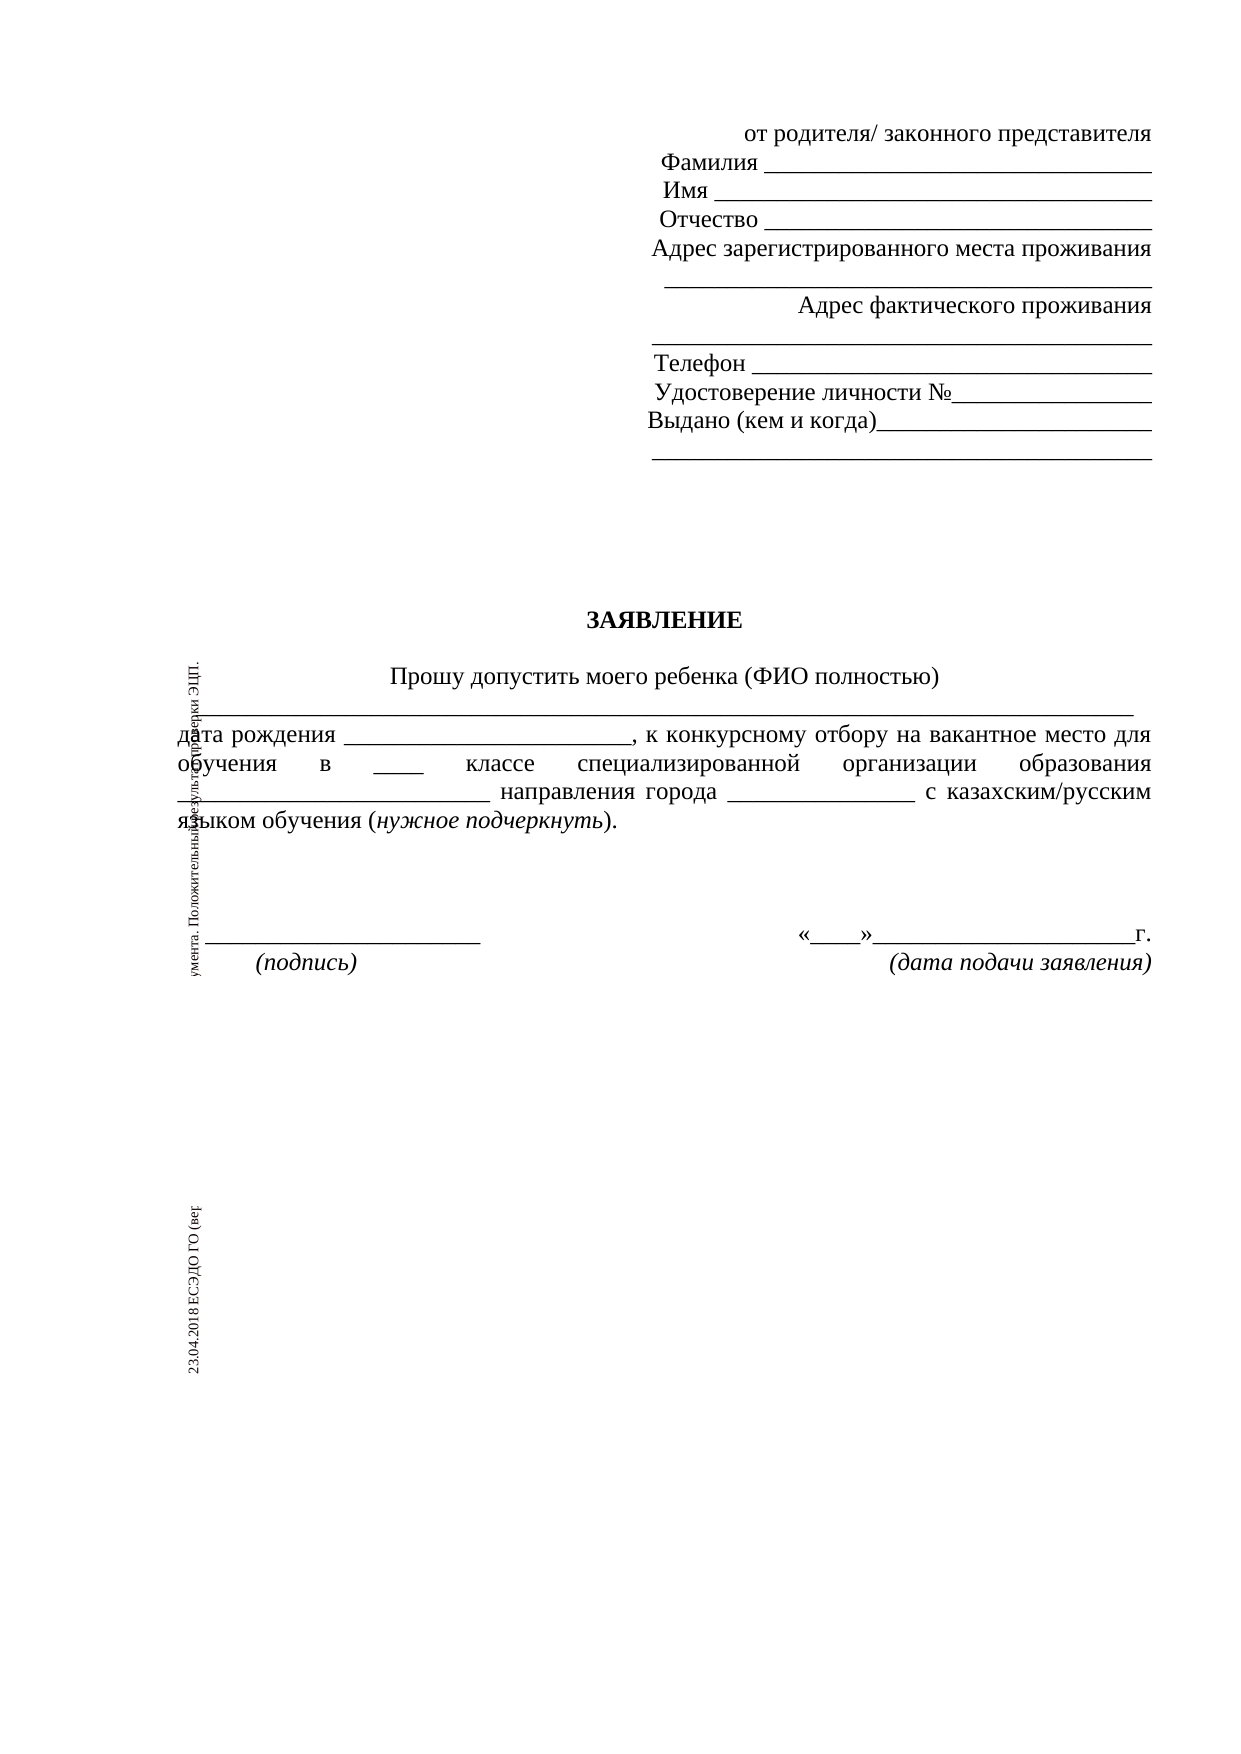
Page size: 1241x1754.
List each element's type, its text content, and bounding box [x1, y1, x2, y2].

text ЗАЯВЛЕНИЕ [177, 605, 1152, 633]
text Отчество _______________________________ [177, 204, 1152, 233]
text Телефон ________________________________ [177, 348, 1152, 377]
text ________________________________________ [177, 319, 1152, 348]
text (подпись) (дата подачи заявления) [177, 947, 1152, 976]
text Удостоверение личности №________________ [177, 377, 1152, 406]
text Адрес фактического проживания [177, 291, 1152, 319]
text дата рождения _______________________, к конкурсному отбору на вакантное место для обучения в ____ классе специализированной организации образования _________________________ направления города _______________ с казахским/русским языком обучения (нужное подчеркнуть). [177, 719, 1152, 834]
text _______________________________________ [177, 262, 1152, 291]
text Фамилия _______________________________ [177, 147, 1152, 176]
text ______________________ «____»_____________________г. [177, 918, 1152, 947]
text от родителя/ законного представителя [177, 118, 1152, 147]
text Адрес зарегистрированного места проживания [177, 233, 1152, 262]
text Прошу допустить моего ребенка (ФИО полностью) ___________________________________________________________________________ [177, 661, 1152, 719]
text Выдано (кем и когда)______________________ [177, 406, 1152, 434]
text ________________________________________ [177, 434, 1152, 463]
text Имя ___________________________________ [177, 176, 1152, 204]
